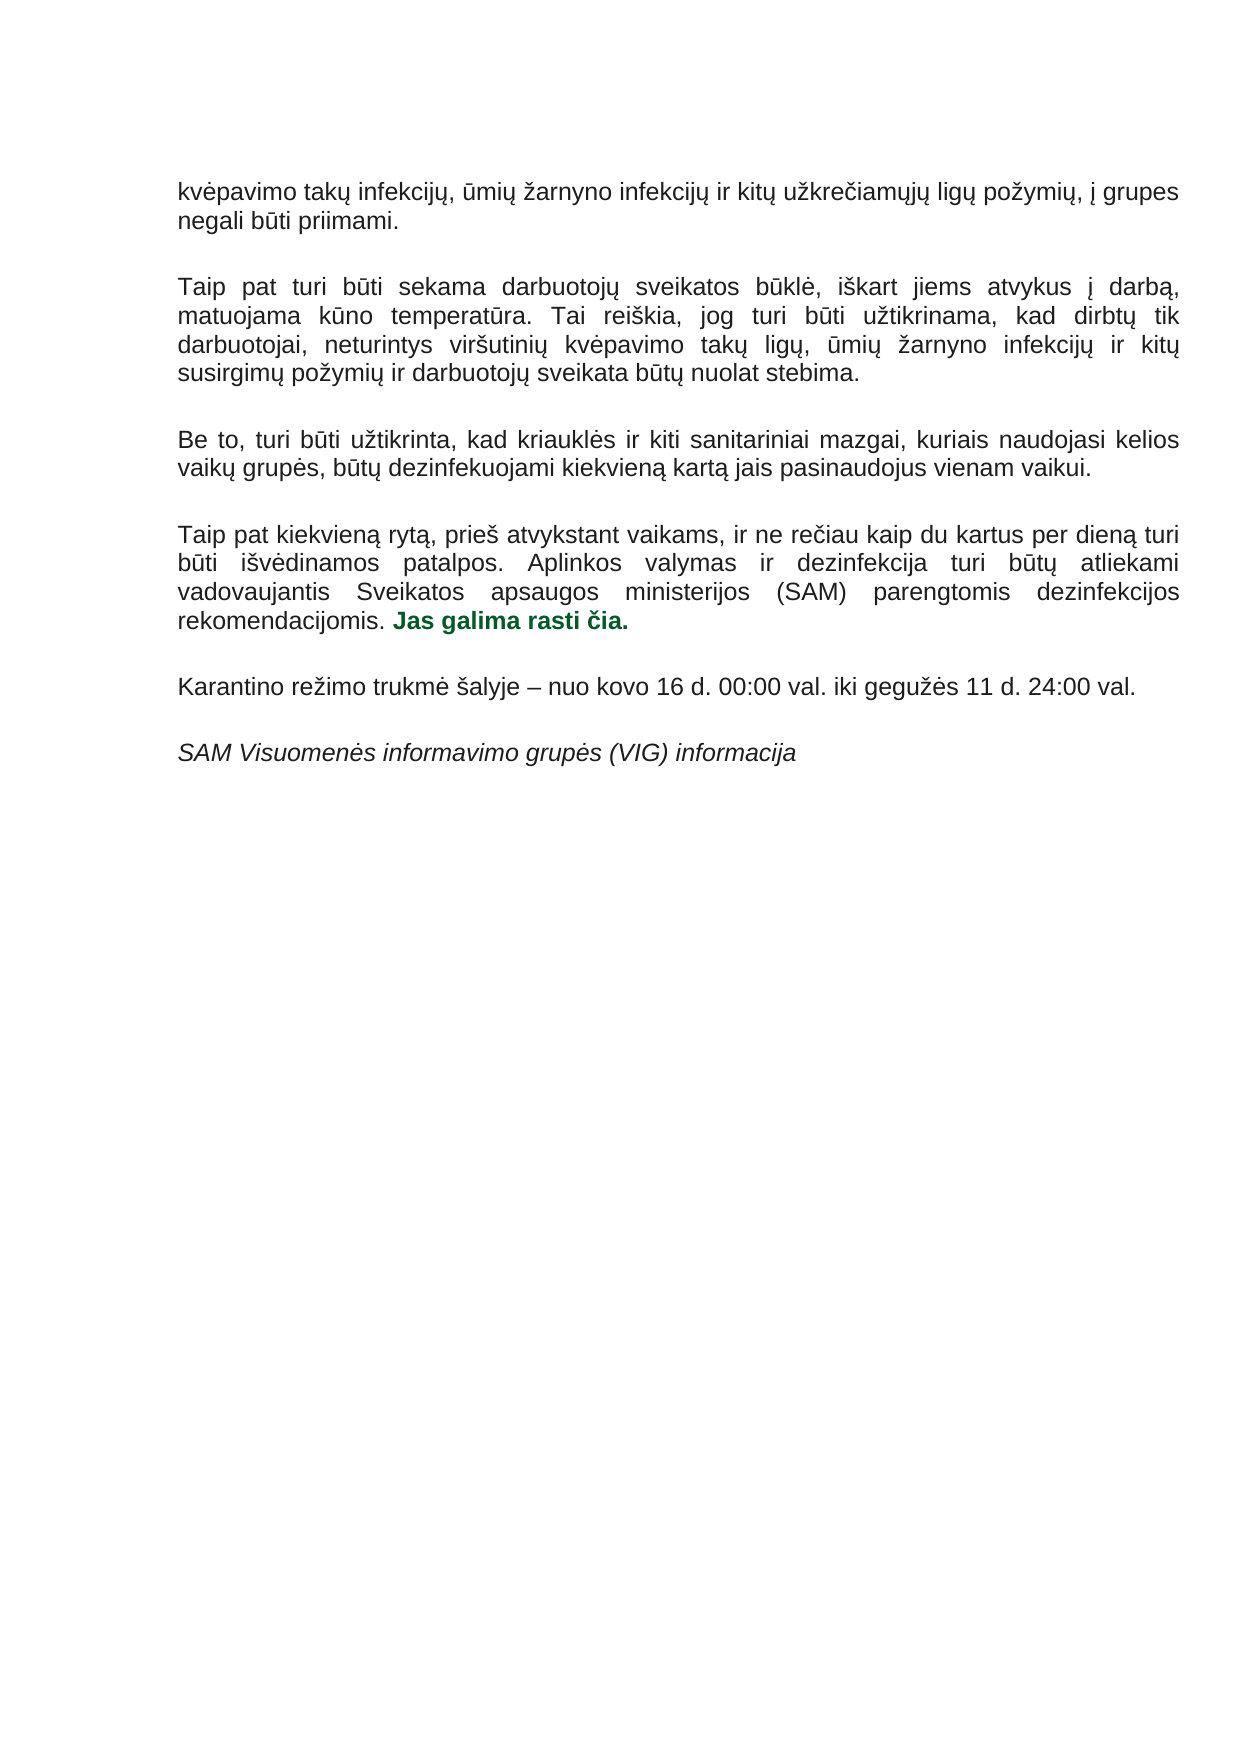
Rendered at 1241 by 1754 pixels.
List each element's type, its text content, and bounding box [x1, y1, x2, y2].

text Be to, turi būti užtikrinta, kad kriauklės ir kiti sanitariniai mazgai, kuriais naudojasi kelios vaikų grupės, būtų dezinfekuojami kiekvieną kartą jais pasinaudojus vienam vaikui. [177, 425, 1181, 482]
text Taip pat turi būti sekama darbuotojų sveikatos būklė, iškart jiems atvykus į darbą, matuojama kūno temperatūra. Tai reiškia, jog turi būti užtikrinama, kad dirbtų tik darbuotojai, neturintys viršutinių kvėpavimo takų ligų, ūmių žarnyno infekcijų ir kitų susirgimų požymių ir darbuotojų sveikata būtų nuolat stebima. [177, 272, 1181, 387]
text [177, 177, 1181, 235]
text Taip pat kiekvieną rytą, prieš atvykstant vaikams, ir ne rečiau kaip du kartus per dieną turi būti išvėdinamos patalpos. Aplinkos valymas ir dezinfekcija turi būtų atliekami vadovaujantis Sveikatos apsaugos ministerijos (SAM) parengtomis dezinfekcijos rekomendacijomis. Jas galima rasti čia. [177, 520, 1181, 635]
text Karantino režimo trukmė šalyje – nuo kovo 16 d. 00:00 val. iki gegužės 11 d. 24:00 val. [177, 672, 1181, 701]
text SAM Visuomenės informavimo grupės (VIG) informacija [177, 738, 1181, 767]
